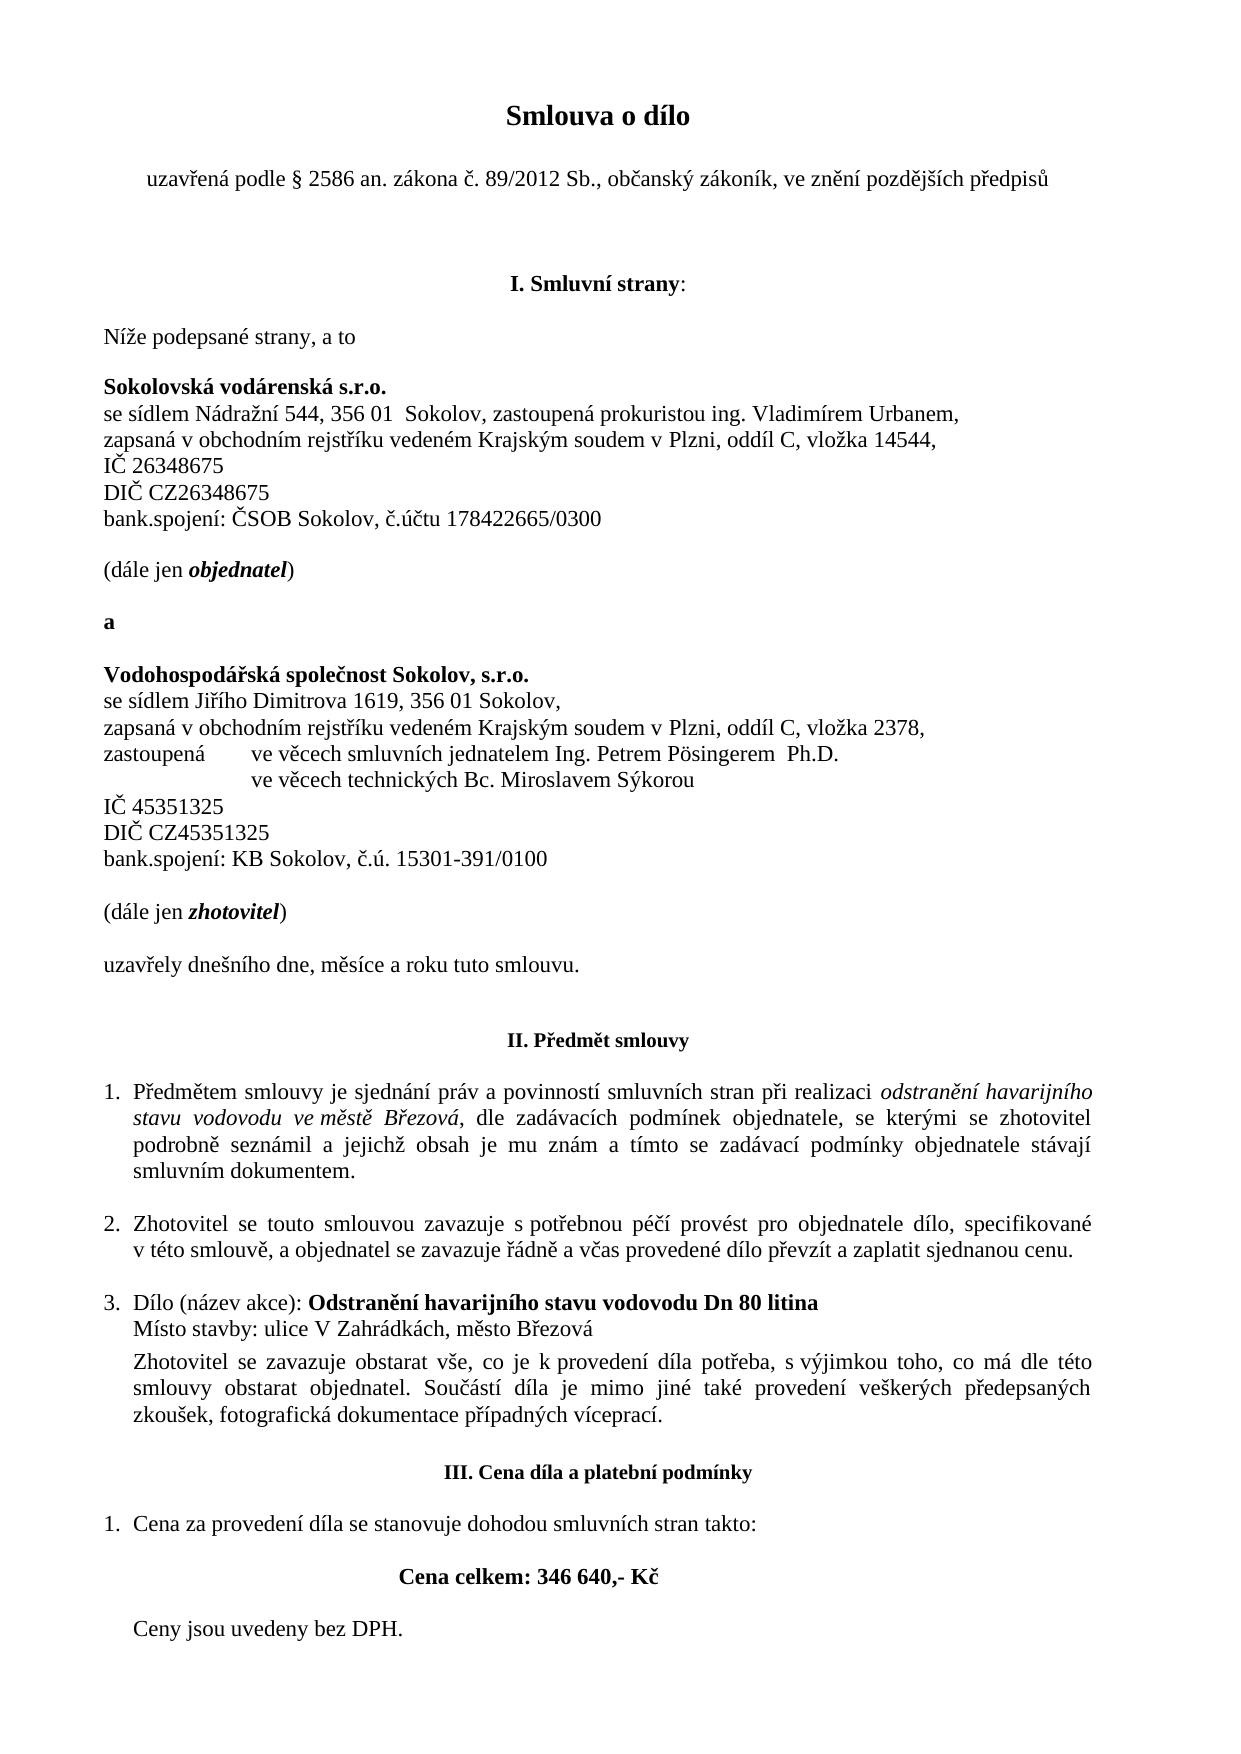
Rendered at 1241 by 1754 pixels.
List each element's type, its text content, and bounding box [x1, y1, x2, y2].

subtitle III. Cena díla a platební podmínky [103, 1459, 1092, 1484]
text bank.spojení: ČSOB Sokolov, č.účtu 178422665/0300 [103, 505, 1092, 532]
text zapsaná v obchodním rejstříku vedeném Krajským soudem v Plzni, oddíl C, vložka 2378, [103, 714, 1092, 740]
text Níže podepsané strany, a to [103, 323, 1092, 349]
text a [103, 608, 1092, 635]
subtitle II. Předmět smlouvy [103, 1028, 1092, 1052]
text DIČ CZ45351325 [103, 819, 1092, 846]
text (dále jen zhotovitel) [103, 898, 1092, 924]
text 3. Dílo (název akce): Odstranění havarijního stavu vodovodu Dn 80 litina [103, 1289, 1092, 1315]
text Smlouva o dílo [103, 98, 1092, 131]
text Ceny jsou uvedeny bez DPH. [103, 1615, 1092, 1642]
text bank.spojení: KB Sokolov, č.ú. 15301-391/0100 [103, 846, 1092, 872]
text ve věcech technických Bc. Miroslavem Sýkorou [103, 766, 1092, 793]
text se sídlem Jiřího Dimitrova 1619, 356 01 Sokolov, [103, 687, 1092, 714]
text Cena celkem: 346 640,- Kč [324, 1563, 1092, 1589]
text Místo stavby: ulice V Zahrádkách, město Březová [103, 1315, 1092, 1342]
text se sídlem Nádražní 544, 356 01 Sokolov, zastoupená prokuristou ing. Vladimírem Urbanem, [103, 400, 1092, 426]
text zastoupená ve věcech smluvních jednatelem Ing. Petrem Pösingerem Ph.D. [103, 740, 1092, 766]
text 1. Předmětem smlouvy je sjednání práv a povinností smluvních stran při realizaci odstranění havarijního stavu vodovodu ve městě Březová, dle zadávacích podmínek objednatele, se kterými se zhotovitel podrobně seznámil a jejichž obsah je mu znám a tímto se zadávací podmínky objednatele stávají smluvním dokumentem. [103, 1078, 1092, 1183]
text DIČ CZ26348675 [103, 479, 1092, 505]
text IČ 45351325 [103, 793, 1092, 819]
text uzavřená podle § 2586 an. zákona č. 89/2012 Sb., občanský zákoník, ve znění pozdějších předpisů [103, 165, 1092, 191]
text 1. Cena za provedení díla se stanovuje dohodou smluvních stran takto: [103, 1510, 1092, 1536]
text (dále jen objednatel) [103, 556, 1092, 582]
text IČ 26348675 [103, 452, 1092, 479]
text Sokolovská vodárenská s.r.o. [103, 373, 1092, 400]
text Zhotovitel se zavazuje obstarat vše, co je k provedení díla potřeba, s výjimkou toho, co má dle této smlouvy obstarat objednatel. Součástí díla je mimo jiné také provedení veškerých předepsaných zkoušek, fotografická dokumentace případných víceprací. [103, 1348, 1092, 1427]
text Vodohospodářská společnost Sokolov, s.r.o. [103, 661, 1092, 687]
text I. Smluvní strany: [103, 270, 1092, 297]
text uzavřely dnešního dne, měsíce a roku tuto smlouvu. [103, 951, 1092, 977]
text zapsaná v obchodním rejstříku vedeném Krajským soudem v Plzni, oddíl C, vložka 14544, [103, 426, 1092, 452]
text 2. Zhotovitel se touto smlouvou zavazuje s potřebnou péčí provést pro objednatele dílo, specifikované v této smlouvě, a objednatel se zavazuje řádně a včas provedené dílo převzít a zaplatit sjednanou cenu. [103, 1210, 1092, 1263]
